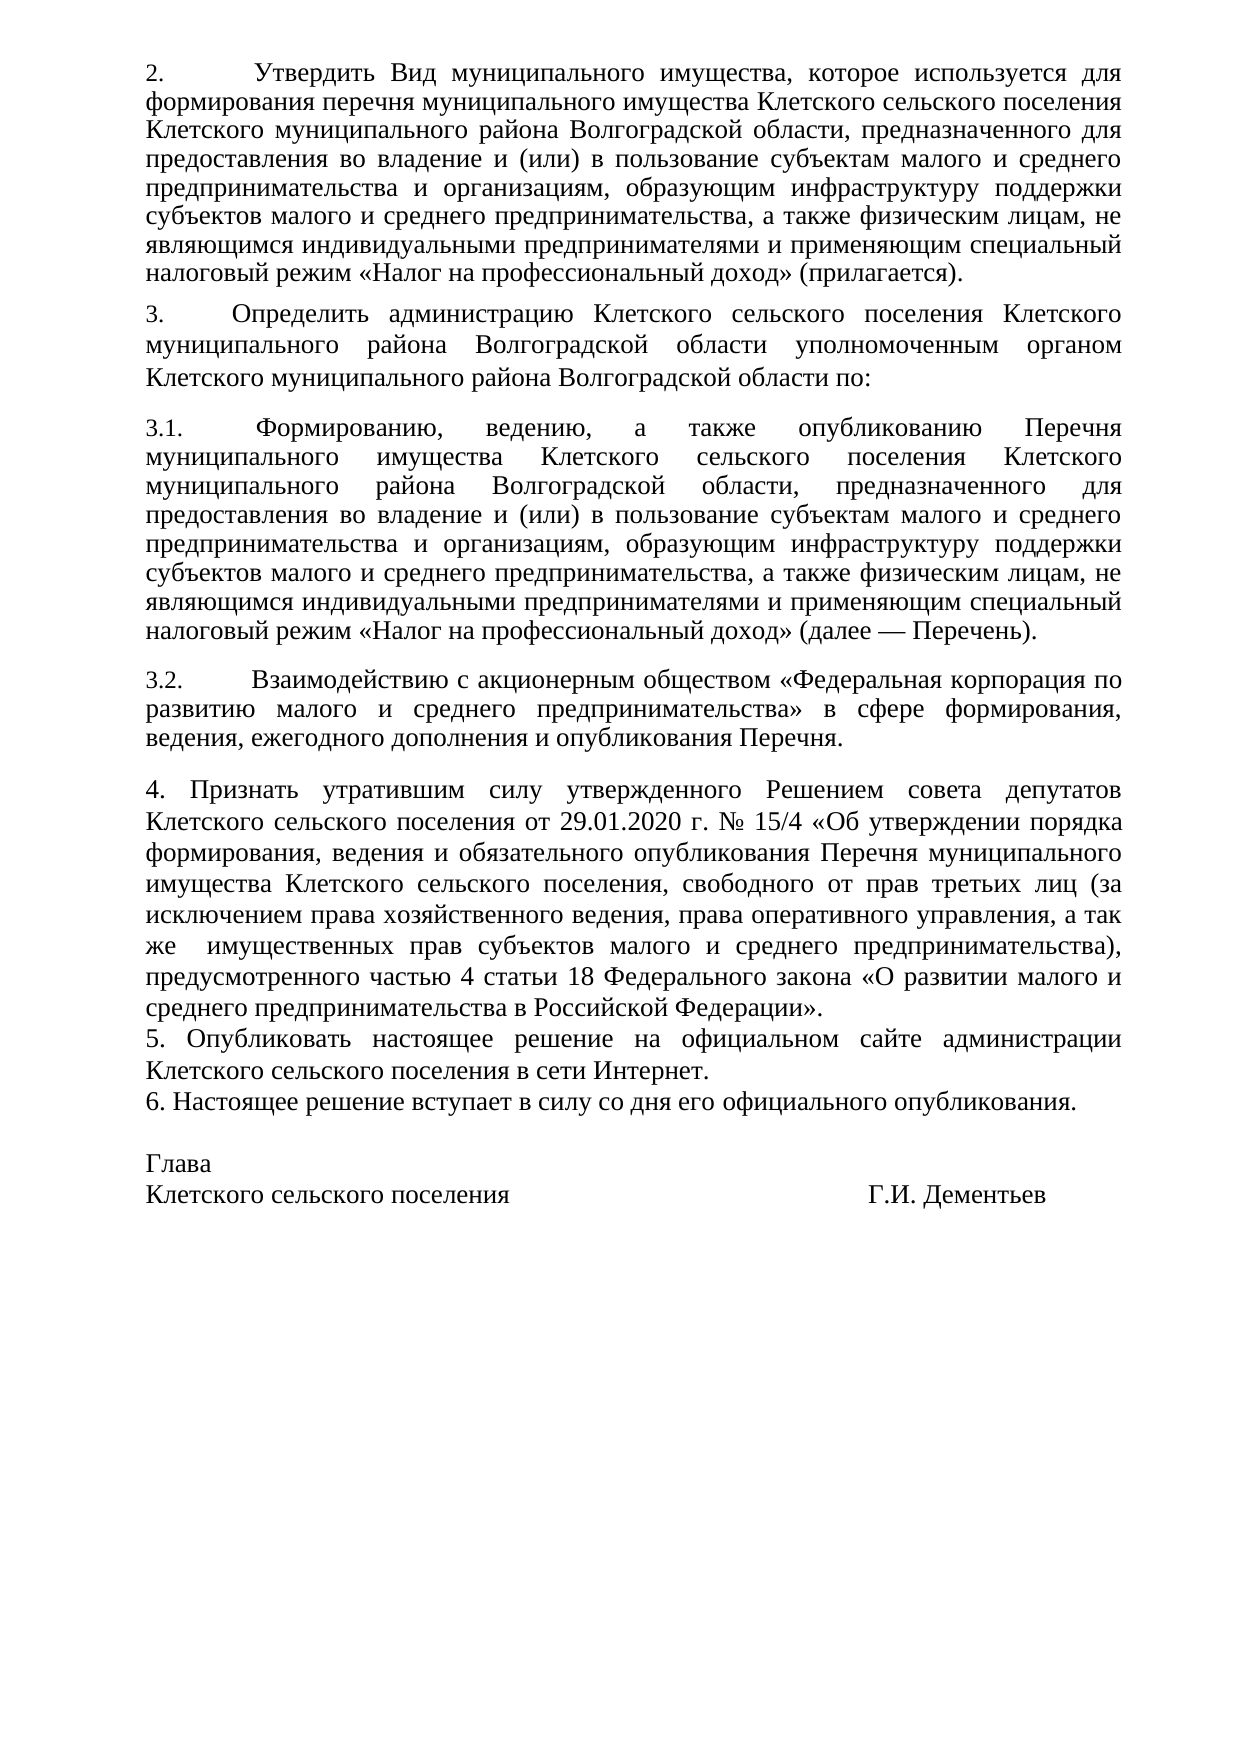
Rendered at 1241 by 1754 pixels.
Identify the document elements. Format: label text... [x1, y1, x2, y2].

list Формированию, ведению, а также опубликованию Перечня муниципального имущества Клетского сельского поселения Клетского муниципального района Волгоградской области, предназначенного для предоставления во владение и (или) в пользование субъектам малого и среднего предпринимательства и организациям, образующим инфраструктуру поддержки субъектов малого и среднего предпринимательства, а также физическим лицам, не являющимся индивидуальными предпринимателями и применяющим специальный налоговый режим «Налог на профессиональный доход» (далее — Перечень). [145, 413, 1123, 645]
text 6. Настоящее решение вступает в силу со дня его официального опубликования. [145, 1085, 1123, 1116]
list Определить администрацию Клетского сельского поселения Клетского муниципального района Волгоградской области уполномоченным органом Клетского муниципального района Волгоградской области по: [145, 296, 1123, 392]
list Взаимодействию с акционерным обществом «Федеральная корпорация по развитию малого и среднего предпринимательства» в сфере формирования, ведения, ежегодного дополнения и опубликования Перечня. [145, 666, 1123, 753]
text Клетского сельского поселения Г.И. Дементьев [145, 1178, 1123, 1209]
list Утвердить Вид муниципального имущества, которое используется для формирования перечня муниципального имущества Клетского сельского поселения Клетского муниципального района Волгоградской области, предназначенного для предоставления во владение и (или) в пользование субъектам малого и среднего предпринимательства и организациям, образующим инфраструктуру поддержки субъектов малого и среднего предпринимательства, а также физическим лицам, не являющимся индивидуальными предпринимателями и применяющим специальный налоговый режим «Налог на профессиональный доход» (прилагается). [145, 59, 1123, 287]
text Глава [145, 1147, 1123, 1178]
text 5. Опубликовать настоящее решение на официальном сайте администрации Клетского сельского поселения в сети Интернет. [145, 1023, 1123, 1085]
text 4. Признать утратившим силу утвержденного Решением совета депутатов Клетского сельского поселения от 29.01.2020 г. № 15/4 «Об утверждении порядка формирования, ведения и обязательного опубликования Перечня муниципального имущества Клетского сельского поселения, свободного от прав третьих лиц (за исключением права хозяйственного ведения, права оперативного управления, а так же имущественных прав субъектов малого и среднего предпринимательства), предусмотренного частью 4 статьи 18 Федерального закона «О развитии малого и среднего предпринимательства в Российской Федерации». [145, 773, 1123, 1023]
